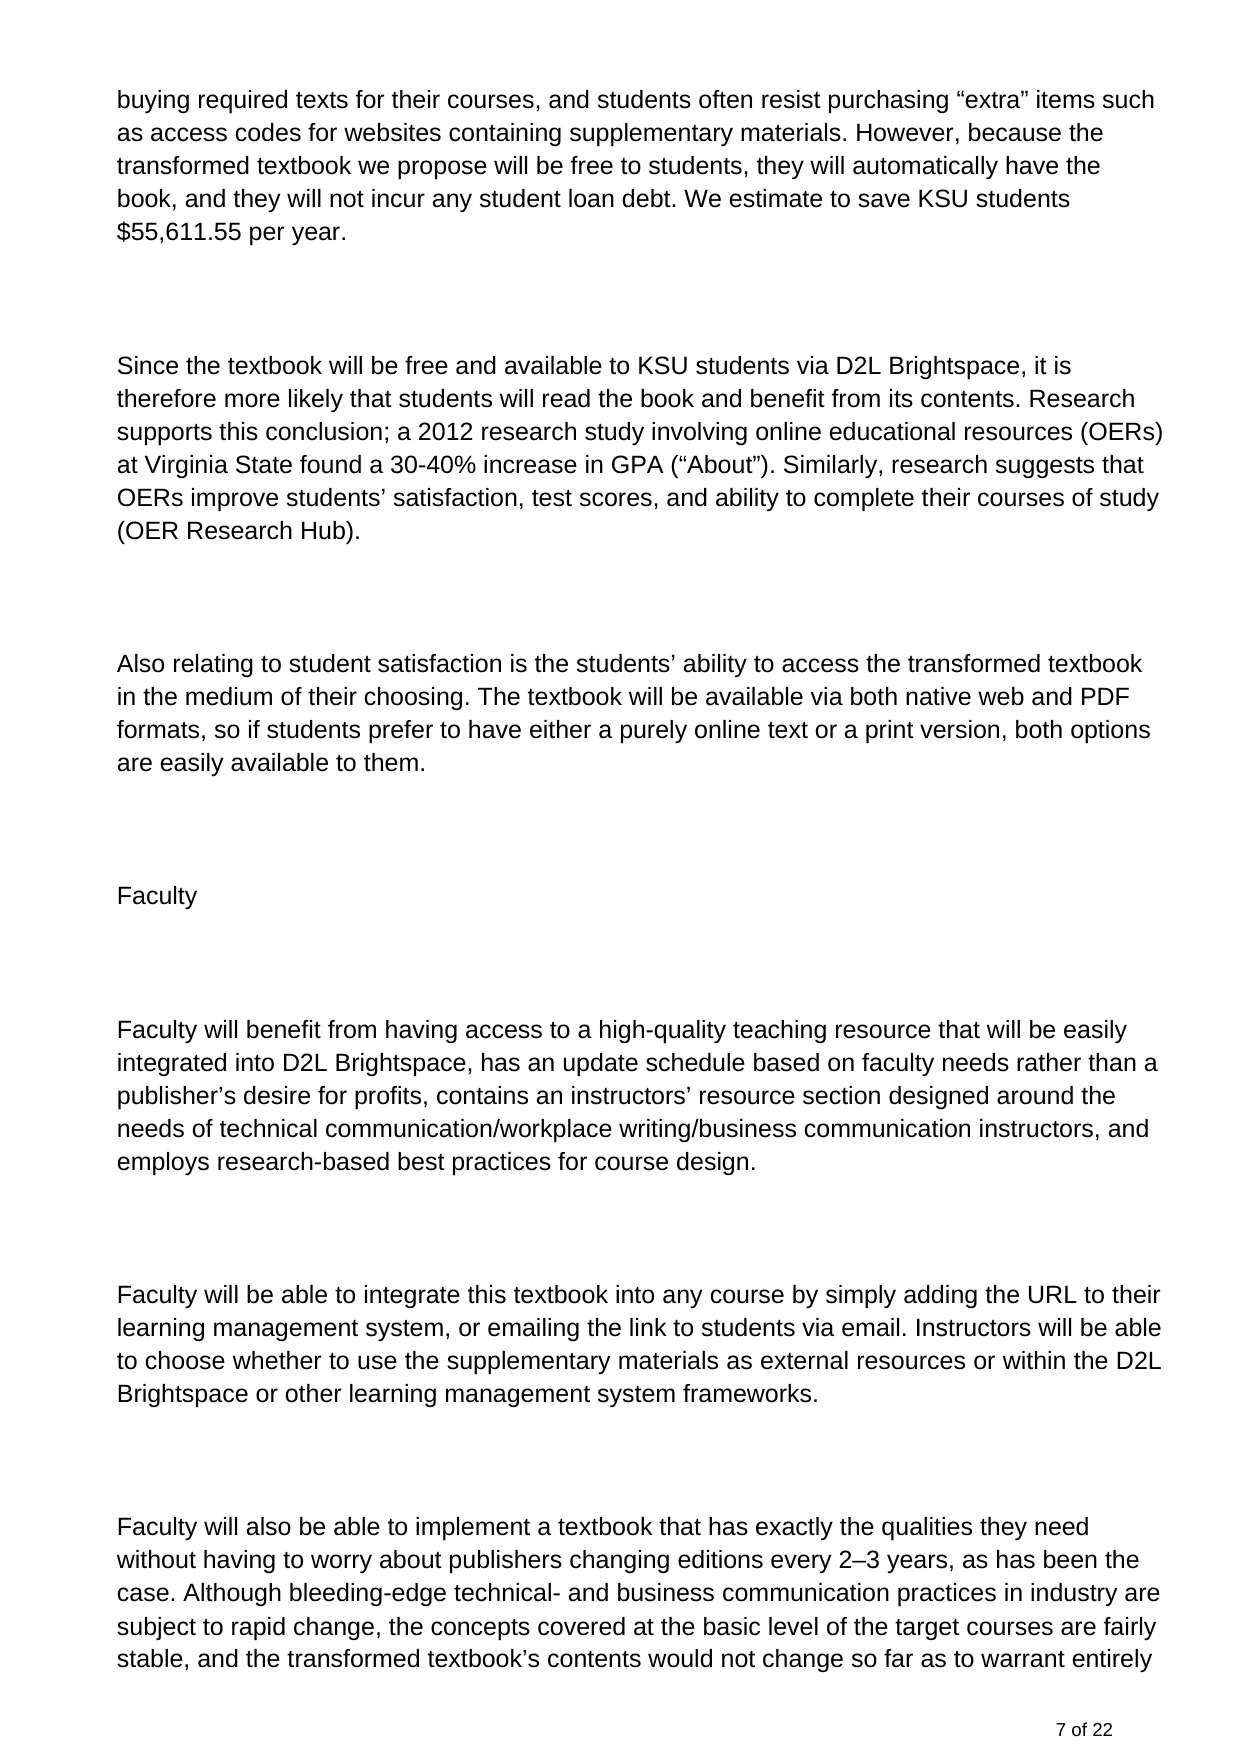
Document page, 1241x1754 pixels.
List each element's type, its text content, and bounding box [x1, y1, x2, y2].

text buying required texts for their courses, and students often resist purchasing “extra” items such as access codes for websites containing supplementary materials. However, because the transformed textbook we propose will be free to students, they will automatically have the book, and they will not incur any student loan debt. We estimate to save KSU students [117, 85, 1159, 213]
text Faculty [117, 881, 1176, 910]
text Faculty will also be able to implement a textbook that has exactly the qualities they need without having to worry about publishers changing editions every 2–3 years, as has been the case. Although bleeding-edge technical- and business communication practices in industry are subject to rapid change, the concepts covered at the basic level of the target courses are fairly stable, and the transformed textbook’s contents would not change so far as to warrant entirely [117, 1512, 1164, 1673]
text Also relating to student satisfaction is the students’ ability to access the transformed textbook in the medium of their choosing. The textbook will be available via both native web and PDF formats, so if students prefer to have either a purely online text or a print version, both options are easily available to them. [117, 649, 1155, 777]
text $55,611.55 per year. [117, 217, 1176, 246]
text Faculty will benefit from having access to a high-quality teaching resource that will be easily integrated into D2L Brightspace, has an update schedule based on faculty needs rather than a publisher’s desire for profits, contains an instructors’ resource section designed around the needs of technical communication/workplace writing/business communication instructors, and employs research-based best practices for course design. [117, 1015, 1162, 1176]
list of 22 [1054, 1719, 1113, 1740]
text Since the textbook will be free and available to KSU students via D2L Brightspace, it is therefore more likely that students will read the book and benefit from its contents. Research supports this conclusion; a 2012 research study involving online educational resources (OERs) at Virginia State found a 30-40% increase in GPA (“About”). Similarly, research suggests that OERs improve students’ satisfaction, test scores, and ability to complete their courses of study (OER Research Hub). [117, 351, 1167, 544]
text Faculty will be able to integrate this textbook into any course by simply adding the URL to their learning management system, or emailing the link to students via email. Instructors will be able to choose whether to use the supplementary materials as external resources or within the D2L Brightspace or other learning management system frameworks. [117, 1280, 1164, 1408]
